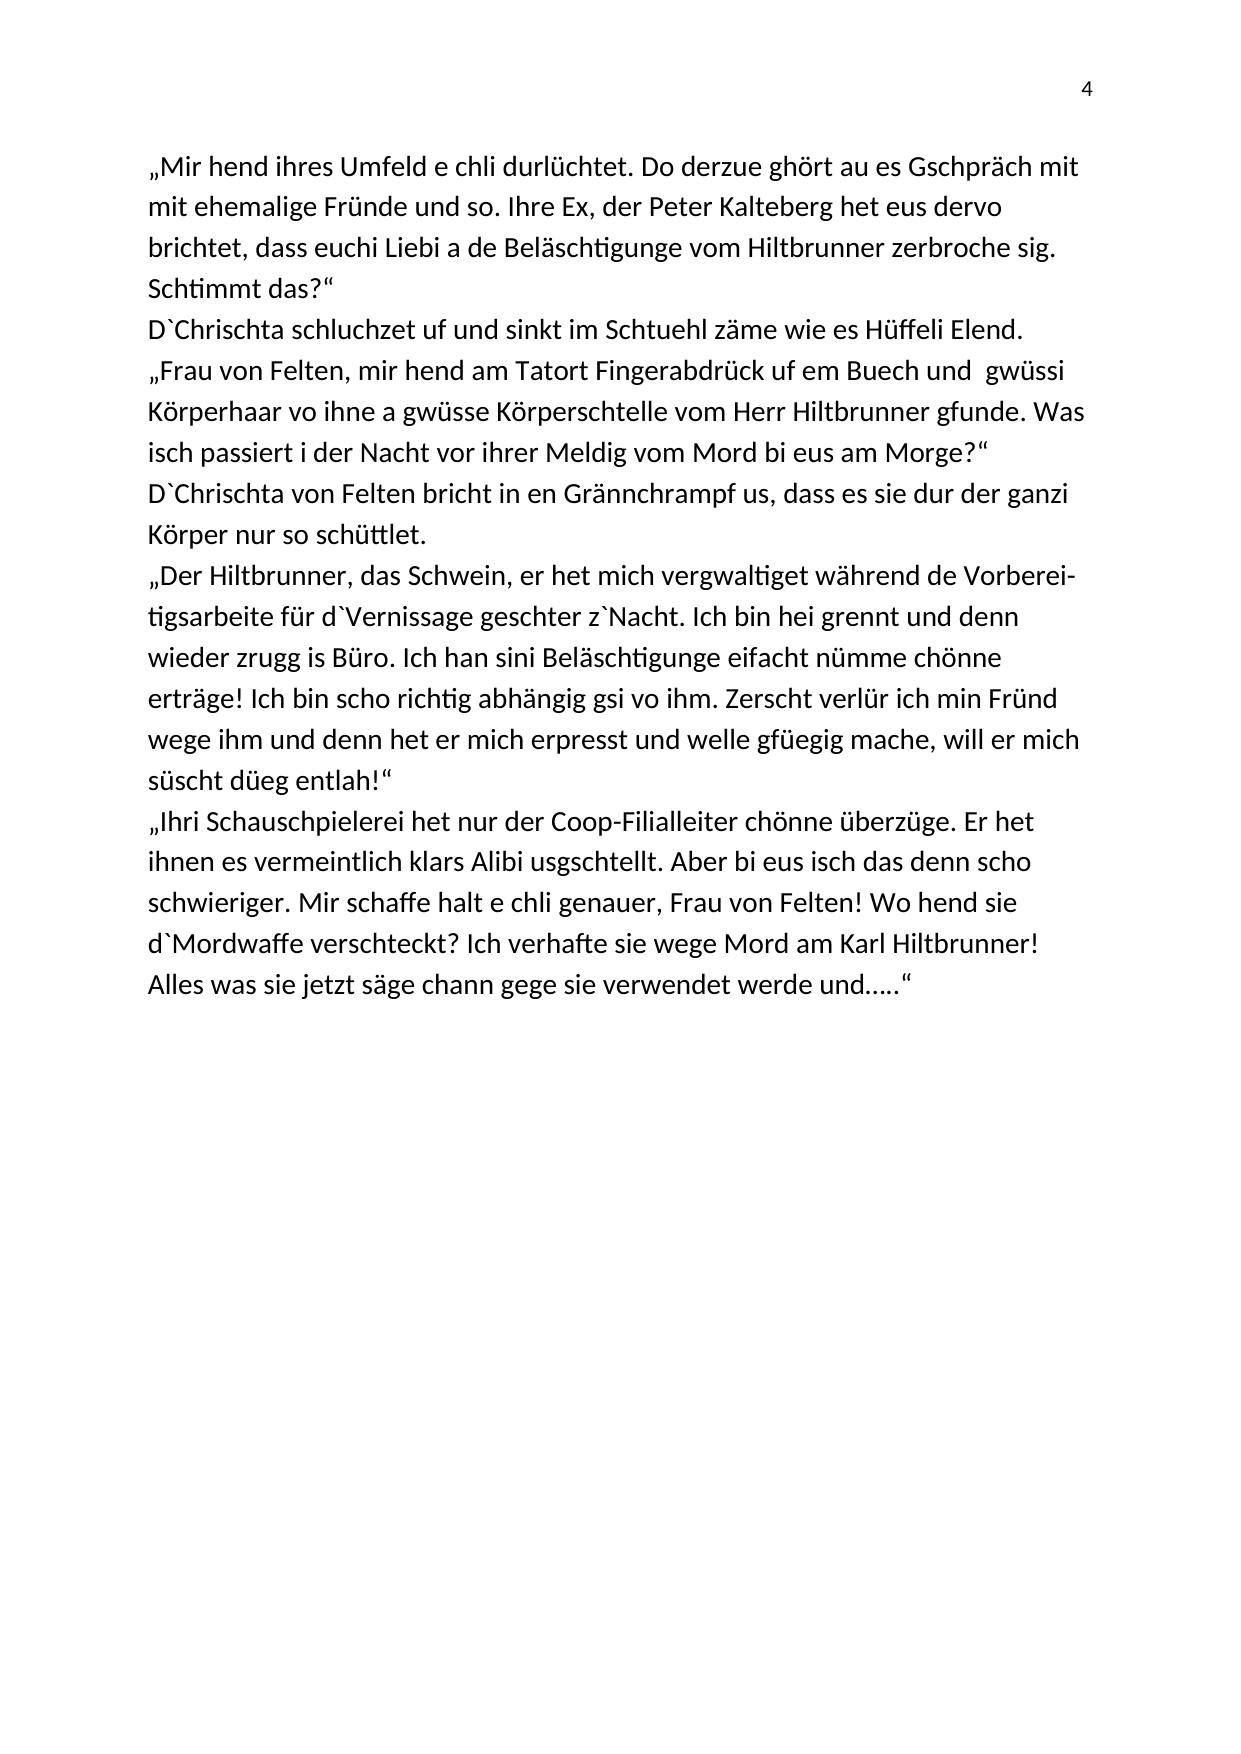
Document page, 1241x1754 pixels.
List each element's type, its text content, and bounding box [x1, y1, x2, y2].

text „Der Hiltbrunner, das Schwein, er het mich vergwaltiget während de Vorberei-tigsarbeite für d`Vernissage geschter z`Nacht. Ich bin hei grennt und denn wieder zrugg is Büro. Ich han sini Beläschtigunge eifacht nümme chönne erträge! Ich bin scho richtig abhängig gsi vo ihm. Zerscht verlür ich min Fründ wege ihm und denn het er mich erpresst und welle gfüegig mache, will er mich süscht düeg entlah!“ [148, 557, 1093, 797]
text „Mir hend ihres Umfeld e chli durlüchtet. Do derzue ghört au es Gschpräch mit mit ehemalige Fründe und so. Ihre Ex, der Peter Kalteberg het eus dervo brichtet, dass euchi Liebi a de Beläschtigunge vom Hiltbrunner zerbroche sig. Schtimmt das?“ [148, 148, 1093, 306]
text „Frau von Felten, mir hend am Tatort Fingerabdrück uf em Buech und gwüssi Körperhaar vo ihne a gwüsse Körperschtelle vom Herr Hiltbrunner gfunde. Was isch passiert i der Nacht vor ihrer Meldig vom Mord bi eus am Morge?“ [148, 352, 1093, 470]
text D`Chrischta schluchzet uf und sinkt im Schtuehl zäme wie es Hüffeli Elend. [148, 311, 1093, 347]
text „Ihri Schauschpielerei het nur der Coop-Filialleiter chönne überzüge. Er het ihnen es vermeintlich klars Alibi usgschtellt. Aber bi eus isch das denn scho schwieriger. Mir schaffe halt e chli genauer, Frau von Felten! Wo hend sie d`Mordwaffe verschteckt? Ich verhafte sie wege Mord am Karl Hiltbrunner! Alles was sie jetzt säge chann gege sie verwendet werde und…..“ [148, 803, 1093, 1002]
text D`Chrischta von Felten bricht in en Grännchrampf us, dass es sie dur der ganzi Körper nur so schüttlet. [148, 475, 1093, 552]
